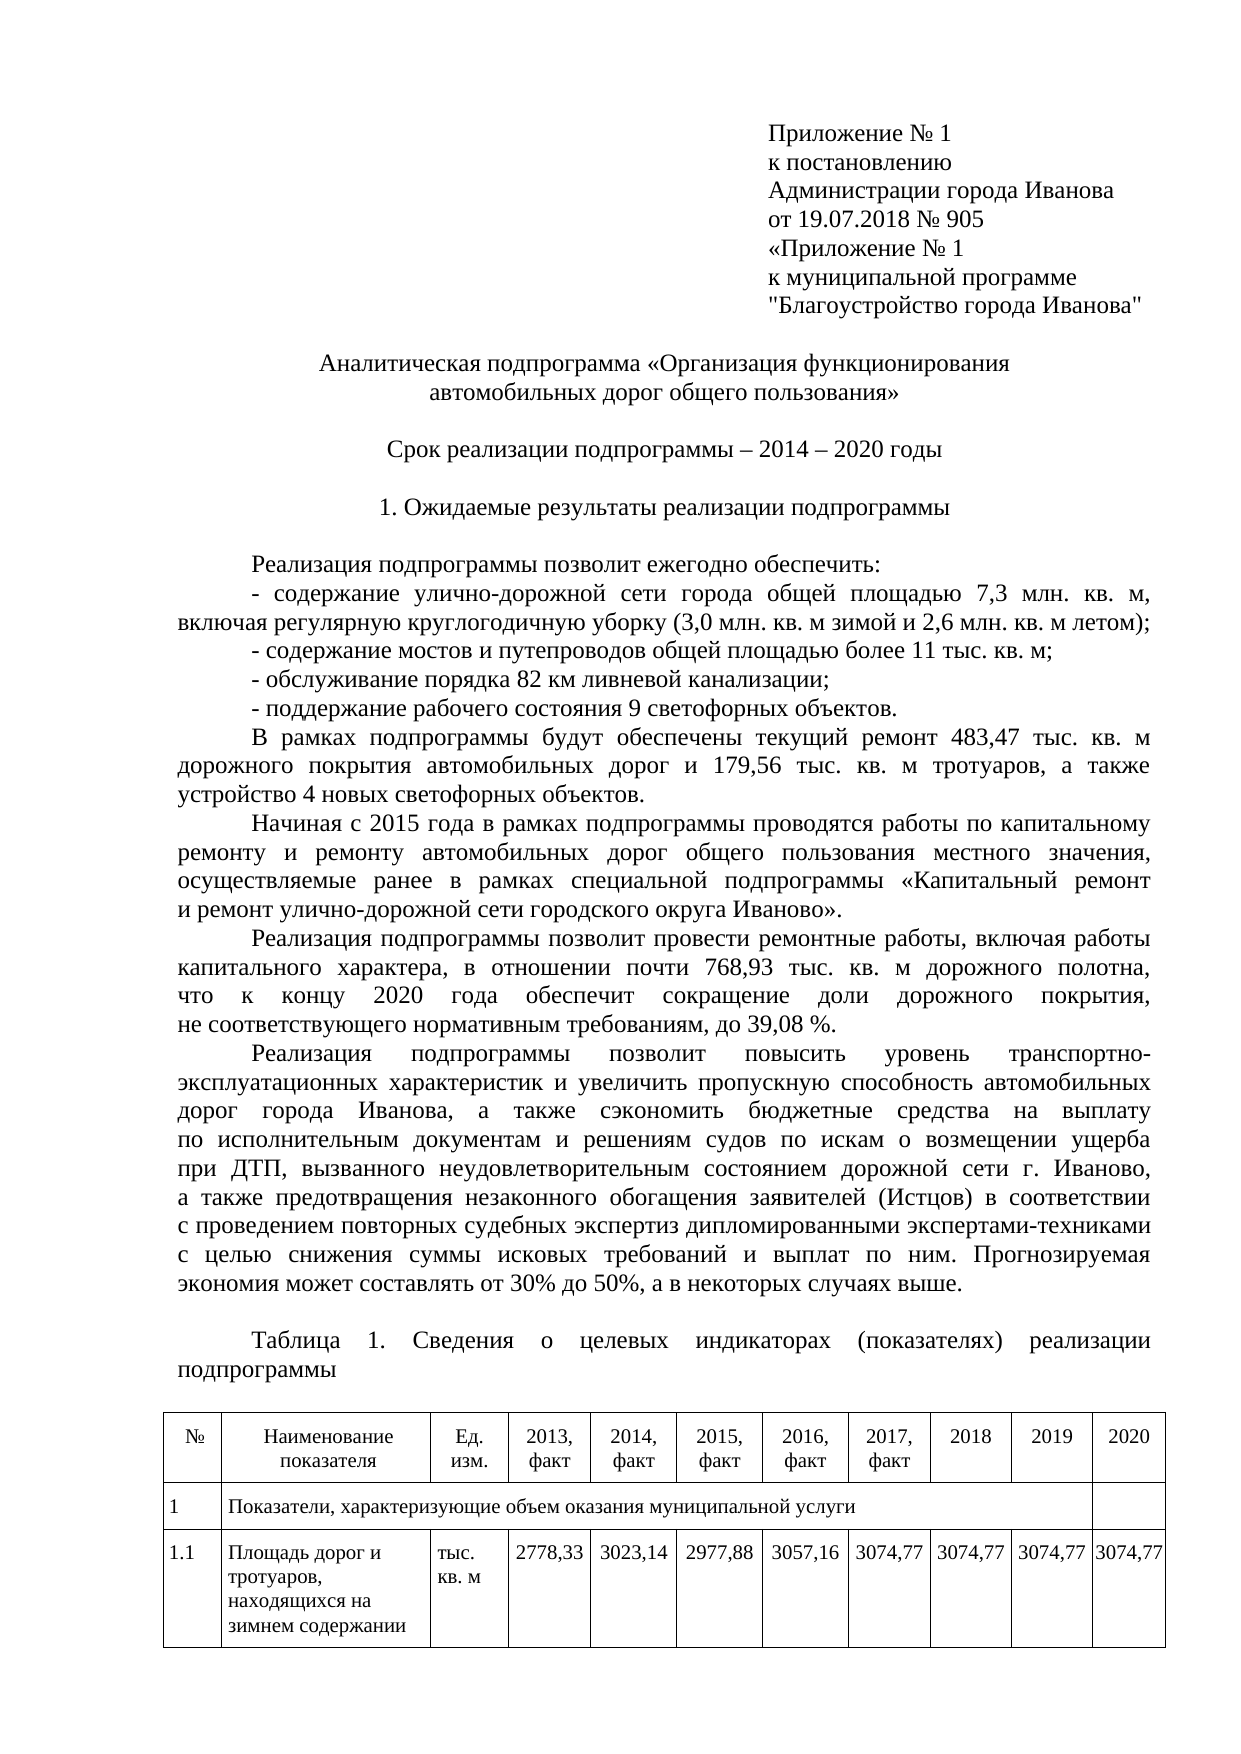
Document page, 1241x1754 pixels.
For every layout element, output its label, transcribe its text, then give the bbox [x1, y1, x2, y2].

table_cell тыс. кв. м [431, 1530, 508, 1647]
table_cell 3074,77 [1012, 1530, 1092, 1647]
table_header 2018 [931, 1413, 1011, 1482]
table_cell 3074,77 [1093, 1530, 1165, 1647]
text от 19.07.2018 № 905 [768, 204, 1152, 233]
table_header 2014, факт [591, 1413, 676, 1482]
text «Приложение № 1 [768, 233, 1152, 262]
table_header № [164, 1413, 221, 1482]
table_header Ед. изм. [431, 1413, 508, 1482]
table_header 2015, факт [677, 1413, 762, 1482]
text - содержание улично-дорожной сети города общей площадью 7,3 млн. кв. м, включая регулярную круглогодичную уборку (3,0 млн. кв. м зимой и 2,6 млн. кв. м летом); [177, 578, 1152, 636]
text 1. Ожидаемые результаты реализации подпрограммы [177, 492, 1152, 521]
text Срок реализации подпрограммы – 2014 – 2020 годы [177, 434, 1152, 463]
table_cell Показатели, характеризующие объем оказания муниципальной услуги [222, 1483, 1092, 1529]
text Начиная с 2015 года в рамках подпрограммы проводятся работы по капитальному ремонту и ремонту автомобильных дорог общего пользования местного значения, осуществляемые ранее в рамках специальной подпрограммы «Капитальный ремонт и ремонт улично-дорожной сети городского округа Иваново». [177, 808, 1152, 923]
table_header 2016, факт [763, 1413, 848, 1482]
text Реализация подпрограммы позволит провести ремонтные работы, включая работы капитального характера, в отношении почти 768,93 тыс. кв. м дорожного полотна, что к концу 2020 года обеспечит сокращение доли дорожного покрытия, не соответствующего нормативным требованиям, до 39,08 %. [177, 923, 1152, 1038]
text Таблица 1. Сведения о целевых индикаторах (показателях) реализации подпрограммы [177, 1326, 1152, 1383]
table_cell 1.1 [164, 1530, 221, 1647]
table_header 2013, факт [509, 1413, 590, 1482]
text Аналитическая подпрограмма «Организация функционирования [177, 348, 1152, 377]
text Реализация подпрограммы позволит ежегодно обеспечить: [177, 549, 1152, 578]
table_cell 3057,16 [763, 1530, 848, 1647]
text - обслуживание порядка 82 км ливневой канализации; [177, 664, 1152, 693]
text к муниципальной программе [768, 262, 1152, 291]
text Приложение № 1 [768, 118, 1152, 147]
table_cell 3023,14 [591, 1530, 676, 1647]
text к постановлению [768, 147, 1152, 176]
text Реализация подпрограммы позволит повысить уровень транспортно-эксплуатационных характеристик и увеличить пропускную способность автомобильных дорог города Иванова, а также сэкономить бюджетные средства на выплату по исполнительным документам и решениям судов по искам о возмещении ущерба при ДТП, вызванного неудовлетворительным состоянием дорожной сети г. Иваново, а также предотвращения незаконного обогащения заявителей (Истцов) в соответствии с проведением повторных судебных экспертиз дипломированными экспертами-техниками с целью снижения суммы исковых требований и выплат по ним. Прогнозируемая экономия может составлять от 30% до 50%, а в некоторых случаях выше. [177, 1038, 1152, 1297]
table_cell 3074,77 [849, 1530, 930, 1647]
table_cell 2778,33 [509, 1530, 590, 1647]
text - содержание мостов и путепроводов общей площадью более 11 тыс. кв. м; [177, 636, 1152, 664]
text В рамках подпрограммы будут обеспечены текущий ремонт 483,47 тыс. кв. м дорожного покрытия автомобильных дорог и 179,56 тыс. кв. м тротуаров, а также устройство 4 новых светофорных объектов. [177, 722, 1152, 808]
table_cell 1 [164, 1483, 221, 1529]
table_header 2017, факт [849, 1413, 930, 1482]
table_header Наименование показателя [222, 1413, 430, 1482]
text - поддержание рабочего состояния 9 светофорных объектов. [177, 693, 1152, 722]
table_header 2020 [1093, 1413, 1165, 1482]
table_cell 2977,88 [677, 1530, 762, 1647]
text Администрации города Иванова [768, 176, 1152, 204]
table_cell 3074,77 [931, 1530, 1011, 1647]
text автомобильных дорог общего пользования» [177, 377, 1152, 406]
table_cell Площадь дорог и тротуаров, находящихся на зимнем содержании [222, 1530, 430, 1647]
table_header 2019 [1012, 1413, 1092, 1482]
text "Благоустройство города Иванова" [768, 291, 1152, 319]
table_cell [1093, 1483, 1165, 1529]
